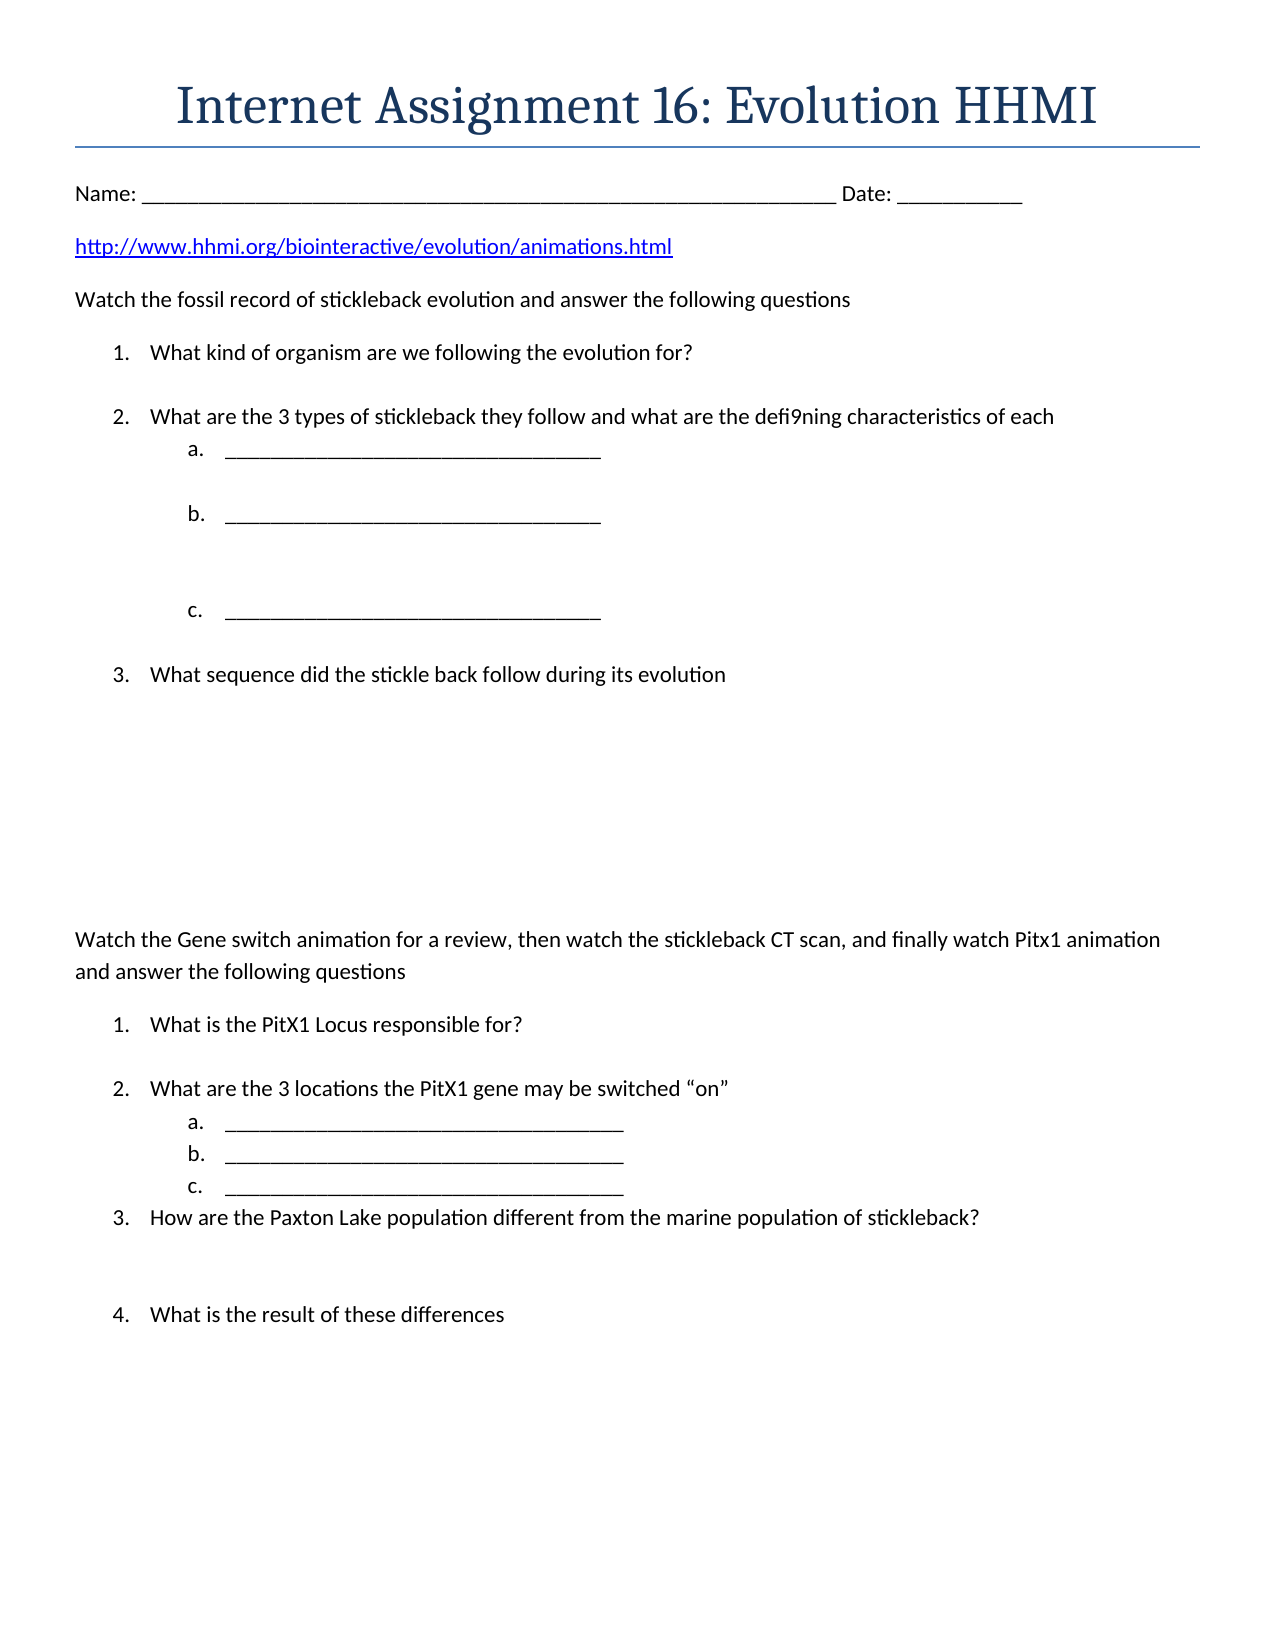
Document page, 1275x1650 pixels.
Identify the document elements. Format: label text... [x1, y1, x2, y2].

list _________________________________ [187, 499, 1200, 527]
list ___________________________________ [187, 1107, 1200, 1135]
text http://www.hhmi.org/biointeractive/evolution/animations.html [75, 232, 1200, 260]
text Watch the fossil record of stickleback evolution and answer the following questions [75, 285, 1200, 313]
list ___________________________________ [187, 1171, 1200, 1199]
list _________________________________ [187, 596, 1200, 623]
list What sequence did the stickle back follow during its evolution [112, 660, 1200, 688]
list _________________________________ [187, 434, 1200, 463]
text Watch the Gene switch animation for a review, then watch the stickleback CT scan, and finally watch Pitx1 animation and answer the following questions [75, 925, 1200, 985]
list What is the result of these differences [112, 1300, 1200, 1328]
list ___________________________________ [187, 1139, 1200, 1167]
list What are the 3 types of stickleback they follow and what are the defi9ning characteristics of each [112, 402, 1200, 430]
list What are the 3 locations the PitX1 gene may be switched “on” [112, 1074, 1200, 1103]
list How are the Paxton Lake population different from the marine population of stickleback? [112, 1203, 1200, 1231]
list What is the PitX1 Locus responsible for? [112, 1010, 1200, 1038]
title Internet Assignment 16: Evolution HHMI [75, 75, 1200, 146]
text Name: _____________________________________________________________ Date: ___________ [75, 179, 1200, 207]
list What kind of organism are we following the evolution for? [112, 338, 1200, 366]
